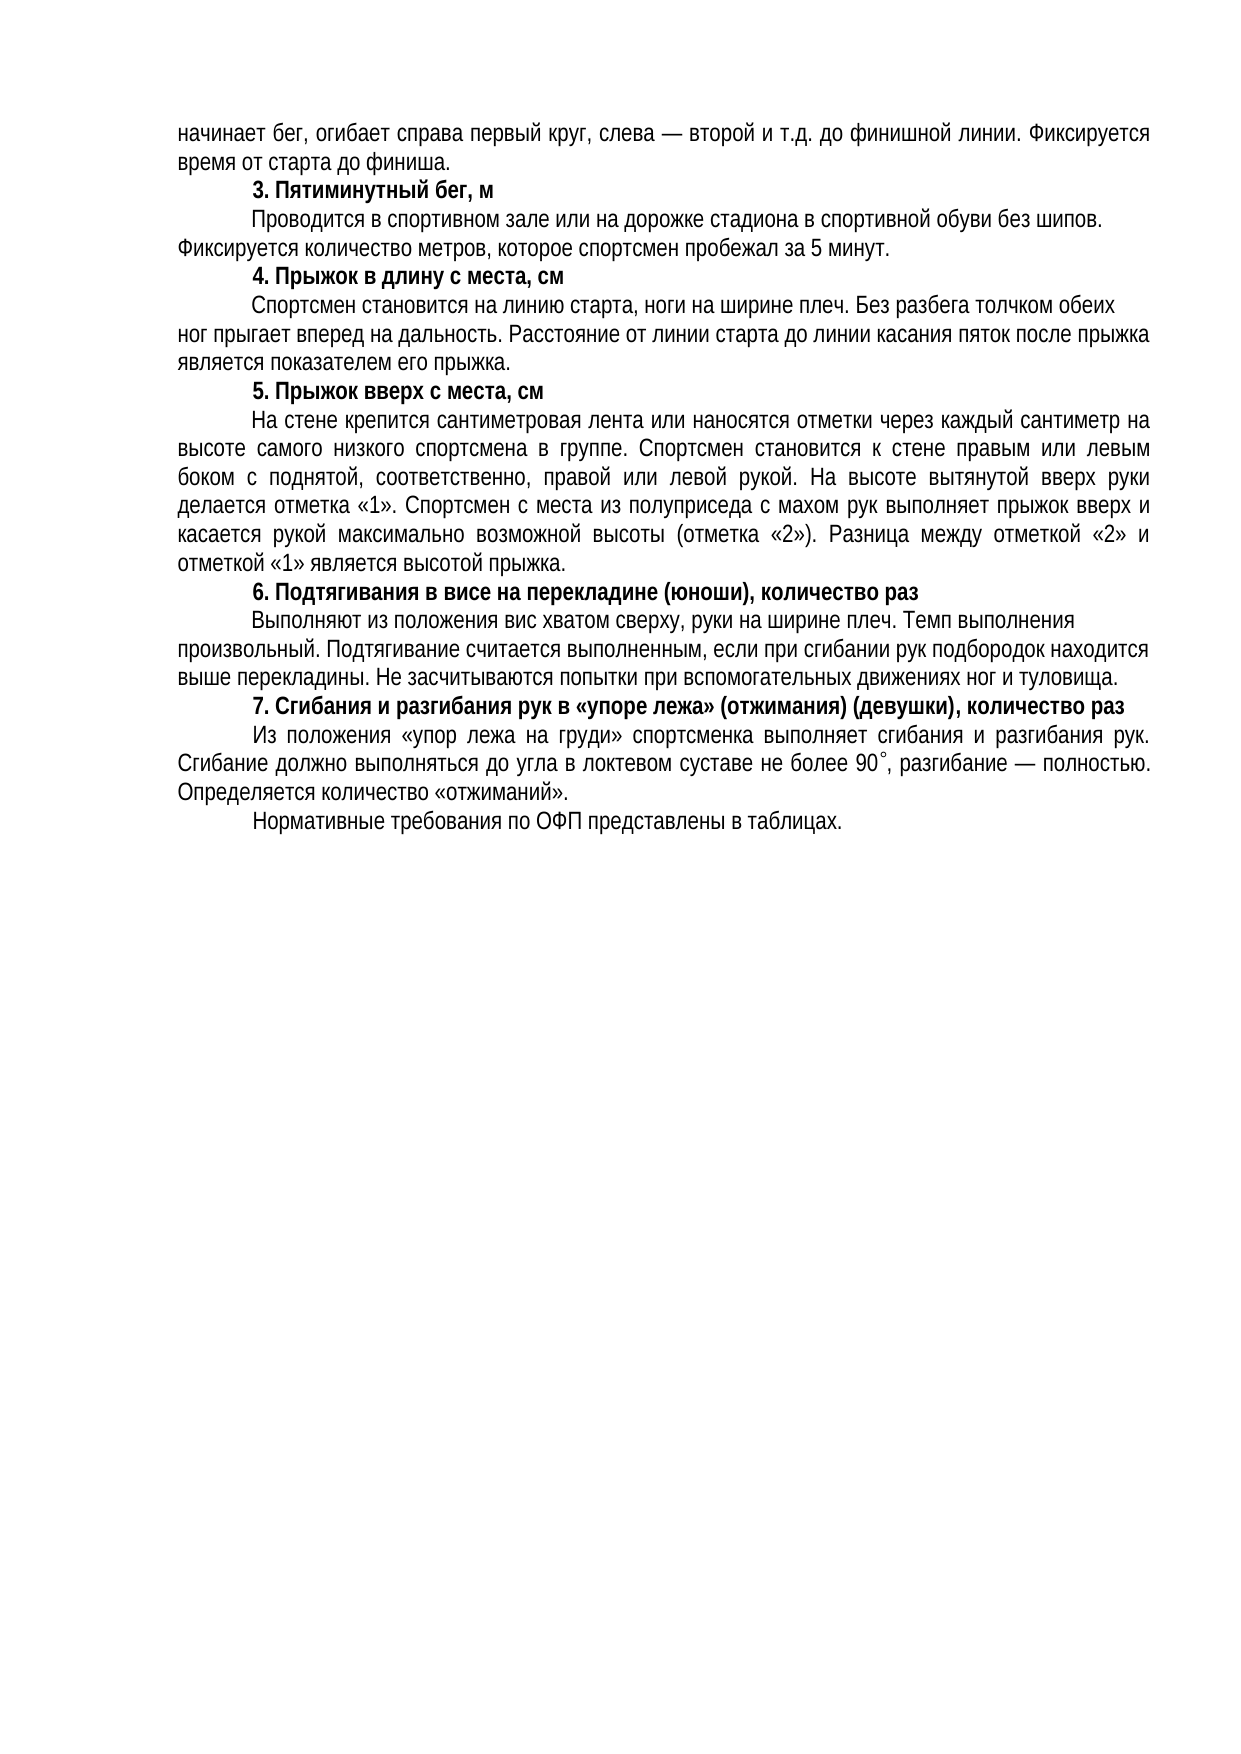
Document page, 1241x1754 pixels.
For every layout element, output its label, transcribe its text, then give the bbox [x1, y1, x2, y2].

text 7. Сгибания и разгибания рук в «упоре лежа» (отжимания) (девушки), количество раз [177, 691, 1152, 720]
text 4. Прыжок в длину с места, см [177, 261, 1152, 290]
text 5. Прыжок вверх с места, см [177, 376, 1152, 404]
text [177, 118, 1152, 175]
text На стене крепится сантиметровая лента или наносятся отметки через каждый сантиметр на высоте самого низкого спортсмена в группе. Спортсмен становится к стене правым или левым боком с поднятой, соответственно, правой или левой рукой. На высоте вытянутой вверх руки делается отметка «1». Спортсмен с места из полуприседа с махом рук выполняет прыжок вверх и касается рукой максимально возможной высоты (отметка «2»). Разница между отметкой «2» и отметкой «1» является высотой прыжка. [177, 404, 1152, 576]
text Нормативные требования по ОФП представлены в таблицах. [177, 806, 1152, 834]
text Из положения «упор лежа на груди» спортсменка выполняет сгибания и разгибания рук. Сгибание должно выполняться до угла в локтевом суставе не более 90, разгибание — полностью. Определяется количество «отжиманий». [177, 720, 1152, 806]
text 3. Пятиминутный бег, м [177, 175, 1152, 204]
text Выполняют из положения вис хватом сверху, руки на ширине плеч. Темп выполнения произвольный. Подтягивание считается выполненным, если при сгибании рук подбородок находится выше перекладины. Не засчитываются попытки при вспомогательных движениях ног и туловища. [177, 605, 1152, 691]
text 6. Подтягивания в висе на перекладине (юноши), количество раз [177, 576, 1152, 605]
text Спортсмен становится на линию старта, ноги на ширине плеч. Без разбега толчком обеих ног прыгает вперед на дальность. Расстояние от линии старта до линии касания пяток после прыжка является показателем его прыжка. [177, 290, 1152, 376]
text Проводится в спортивном зале или на дорожке стадиона в спортивной обуви без шипов. Фиксируется количество метров, которое спортсмен пробежал за 5 минут. [177, 204, 1152, 261]
